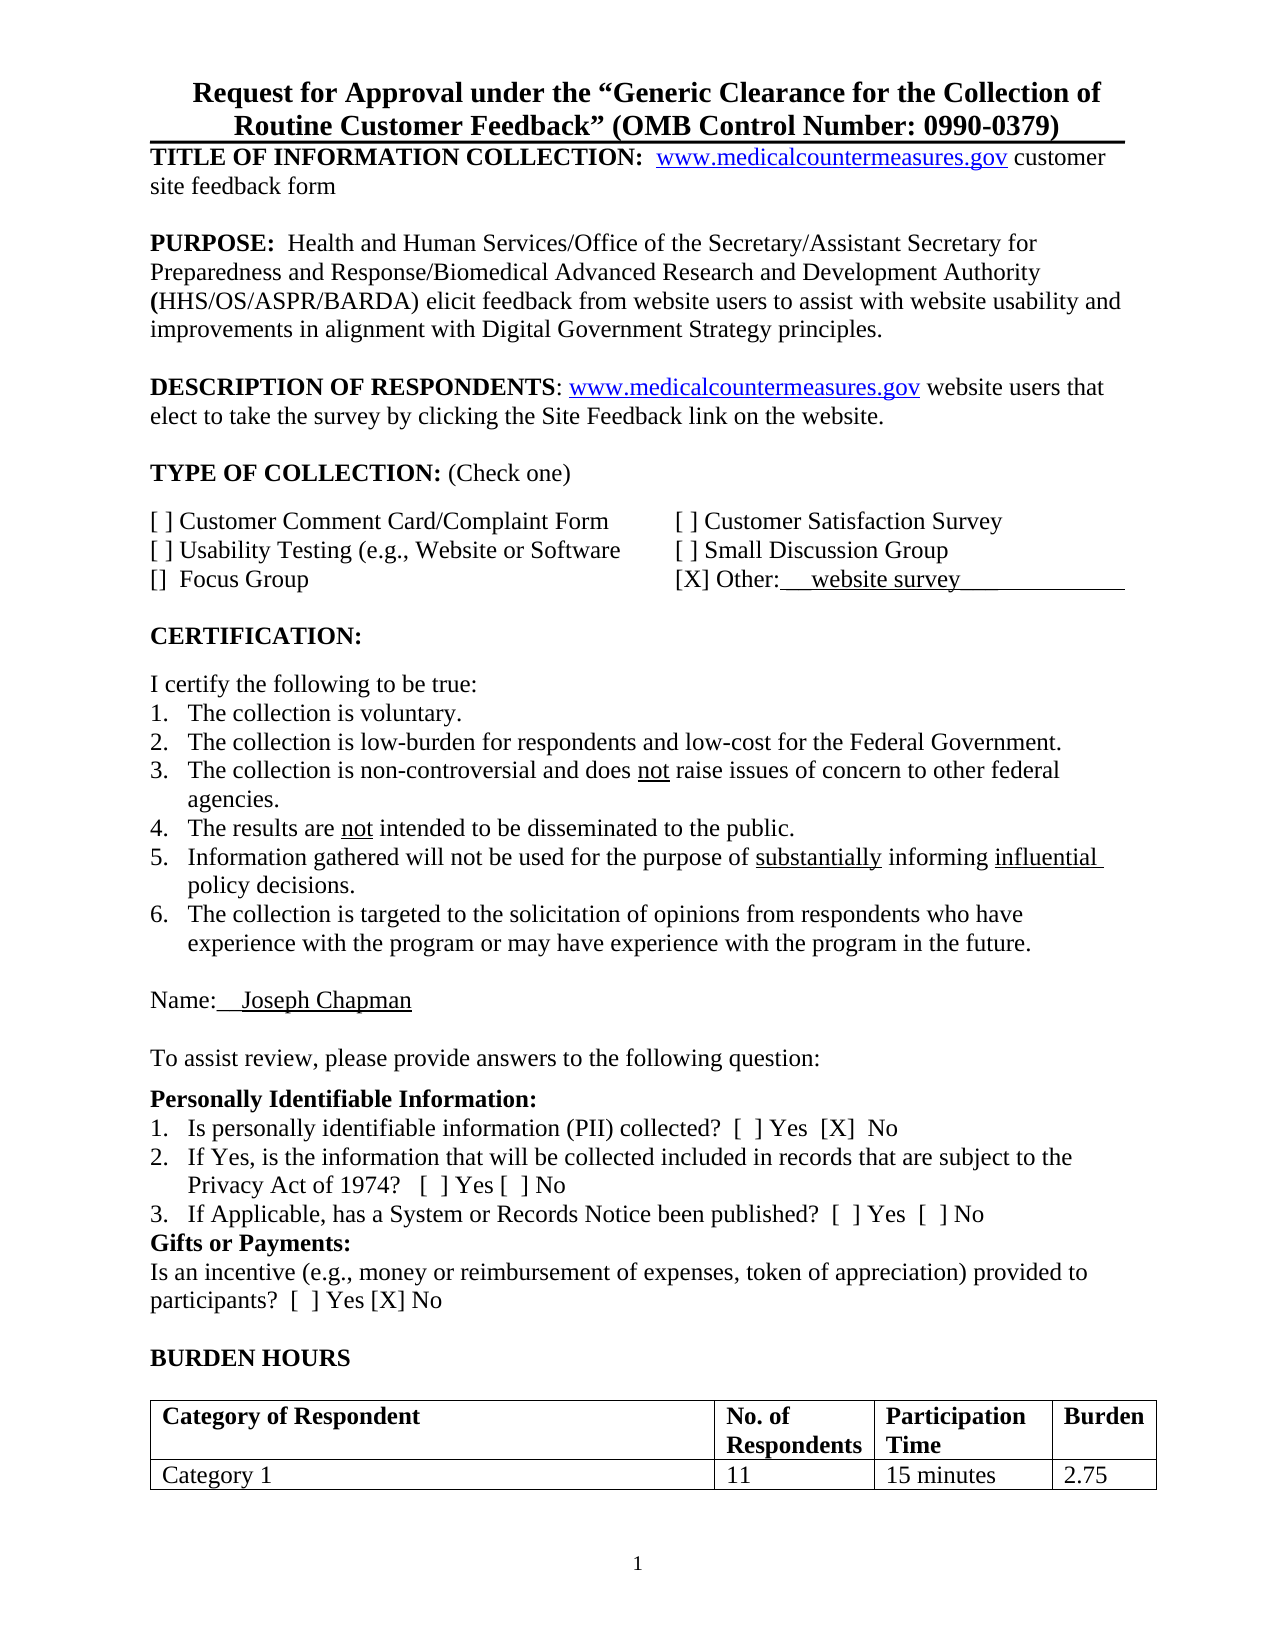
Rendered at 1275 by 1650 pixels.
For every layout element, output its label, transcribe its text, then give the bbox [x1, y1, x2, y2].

list Information gathered will not be used for the purpose of substantially informing influential policy decisions. [150, 842, 1125, 899]
text [] Focus Group [X] Other: __website survey___ [150, 564, 1125, 592]
text Name:__Joseph Chapman [150, 985, 1125, 1014]
text TYPE OF COLLECTION: (Check one) [150, 458, 1125, 487]
text DESCRIPTION OF RESPONDENTS: www.medicalcountermeasures.gov website users that elect to take the survey by clicking the Site Feedback link on the website. [150, 372, 1125, 429]
text TITLE OF INFORMATION COLLECTION: www.medicalcountermeasures.gov customer site feedback form [150, 144, 1125, 199]
list The collection is low-burden for respondents and low-cost for the Federal Government. [150, 727, 1125, 755]
text [ ] Usability Testing (e.g., Website or Software [ ] Small Discussion Group [150, 535, 1125, 564]
table_cell 11 [715, 1460, 874, 1489]
table_header No. of Respondents [715, 1401, 874, 1459]
list The collection is targeted to the solicitation of opinions from respondents who have experience with the program or may have experience with the program in the future. [150, 899, 1125, 957]
text To assist review, please provide answers to the following question: [150, 1043, 1125, 1072]
text [ ] Customer Comment Card/Complaint Form [ ] Customer Satisfaction Survey [150, 506, 1125, 535]
text BURDEN HOURS [150, 1343, 1125, 1372]
list If Applicable, has a System or Records Notice been published? [ ] Yes [ ] No [150, 1199, 1125, 1228]
table_header Burden [1053, 1401, 1156, 1459]
text Is an incentive (e.g., money or reimbursement of expenses, token of appreciation) provided to participants? [ ] Yes [X] No [150, 1257, 1125, 1314]
list The results are not intended to be disseminated to the public. [150, 813, 1125, 842]
table_header Category of Respondent [151, 1401, 714, 1459]
text I certify the following to be true: [150, 669, 1125, 698]
list The collection is non-controversial and does not raise issues of concern to other federal agencies. [150, 755, 1125, 813]
list Is personally identifiable information (PII) collected? [ ] Yes [X] No [150, 1113, 1125, 1142]
table_cell 2.75 [1053, 1460, 1156, 1489]
table_header Participation Time [875, 1401, 1052, 1459]
list The collection is voluntary. [150, 698, 1125, 727]
subtitle Request for Approval under the “Generic Clearance for the Collection of Routine Customer Feedback” (OMB Control Number: 0990-0379) [150, 75, 1144, 142]
text PURPOSE: Health and Human Services/Office of the Secretary/Assistant Secretary for Preparedness and Response/Biomedical Advanced Research and Development Authority (HHS/OS/ASPR/BARDA) elicit feedback from website users to assist with website usability and improvements in alignment with Digital Government Strategy principles. [150, 228, 1125, 343]
table_cell 15 minutes [875, 1460, 1052, 1489]
text CERTIFICATION: [150, 621, 1125, 650]
list If Yes, is the information that will be collected included in records that are subject to the Privacy Act of 1974? [ ] Yes [ ] No [150, 1142, 1125, 1199]
text Personally Identifiable Information: [150, 1084, 1125, 1113]
list Gifts or Payments: [150, 1228, 1125, 1257]
table_cell Category 1 [151, 1460, 714, 1489]
